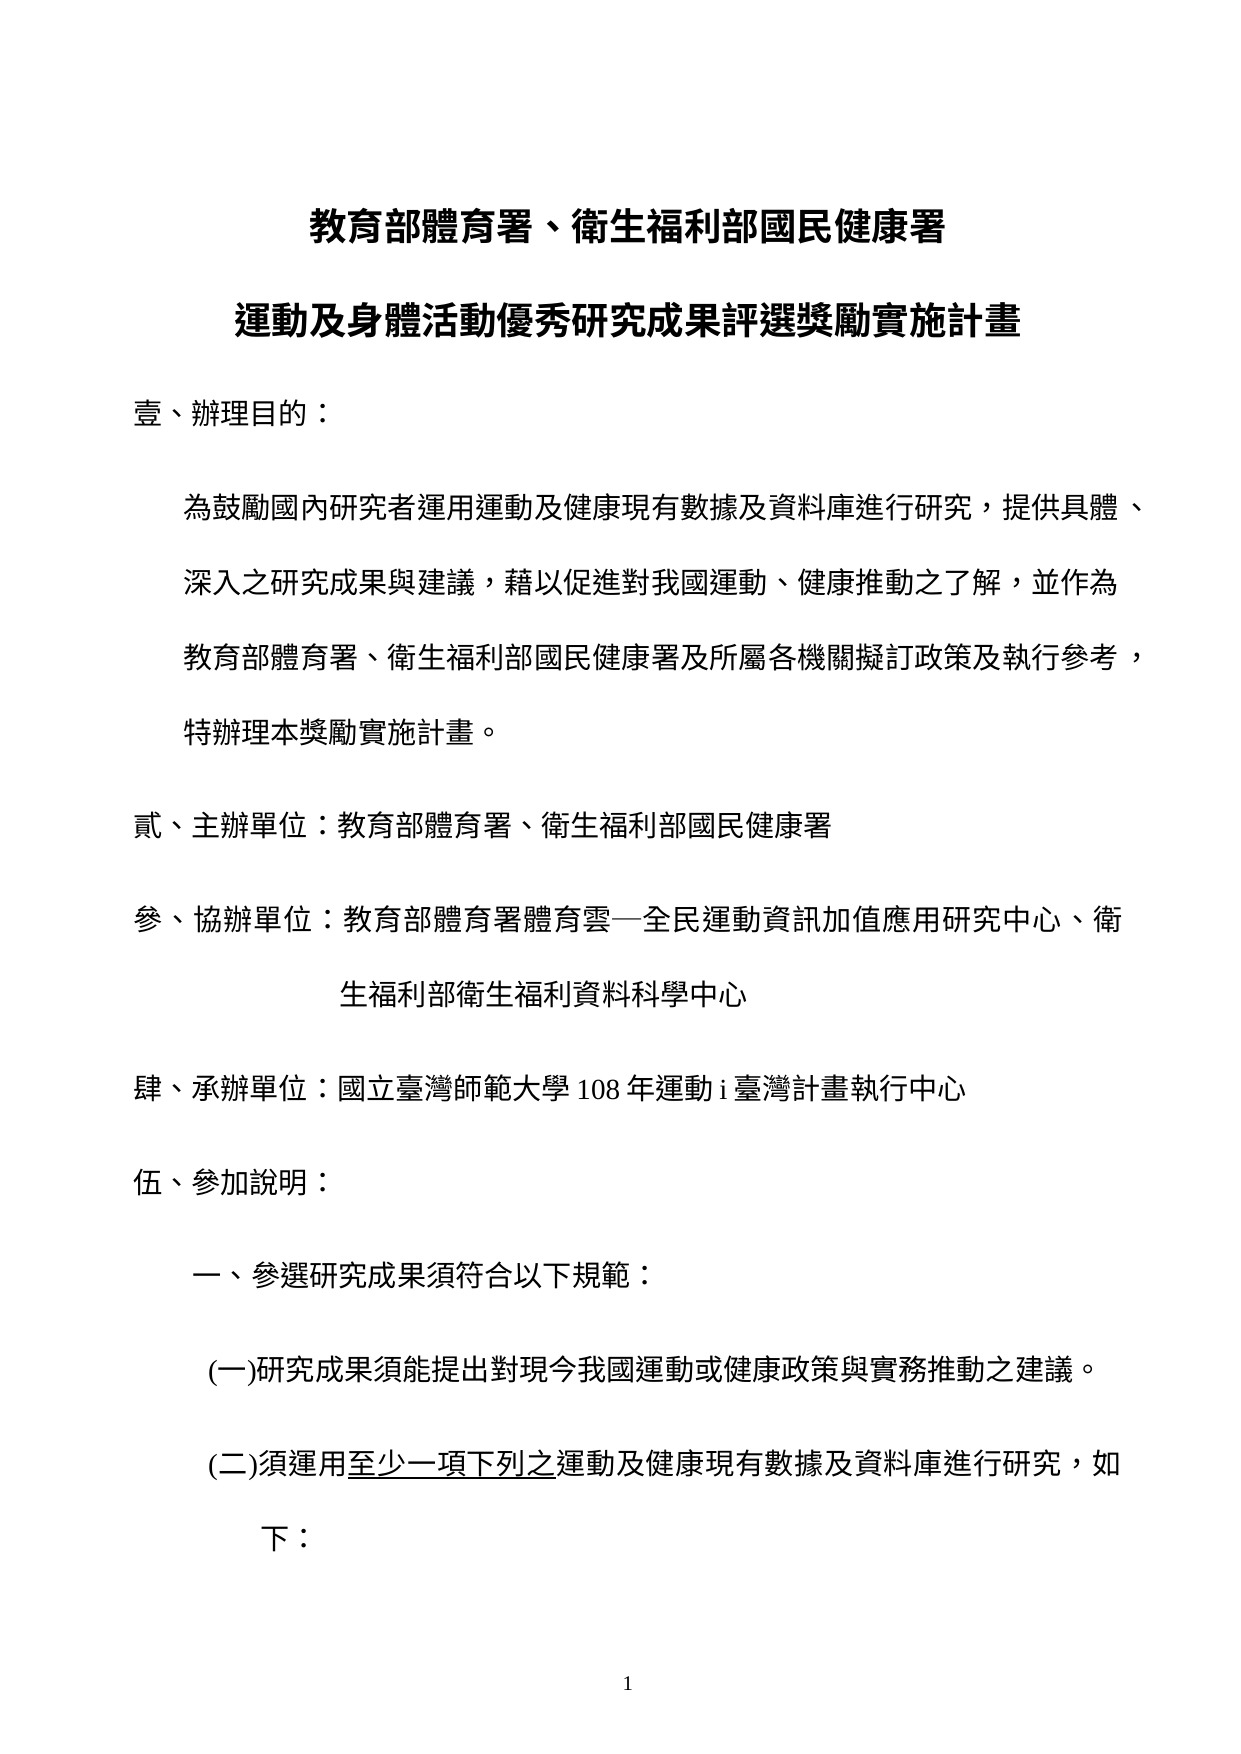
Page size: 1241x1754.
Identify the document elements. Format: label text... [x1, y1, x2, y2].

text 貳、主辦單位：教育部體育署、衛生福利部國民健康署 [133, 787, 1122, 862]
list 參選研究成果須符合以下規範： [192, 1237, 1122, 1312]
text (二)須運用至少一項下列之運動及健康現有數據及資料庫進行研究，如下： [208, 1424, 1122, 1574]
text 肆、承辦單位：國立臺灣師範大學108年運動i臺灣計畫執行中心 [133, 1049, 1122, 1124]
text 為鼓勵國內研究者運用運動及健康現有數據及資料庫進行研究，提供具體、深入之研究成果與建議，藉以促進對我國運動、健康推動之了解，並作為教育部體育署、衛生福利部國民健康署及所屬各機關擬訂政策及執行參考，特辦理本獎勵實施計畫。 [183, 468, 1122, 768]
text 參、協辦單位：教育部體育署體育雲─全民運動資訊加值應用研究中心、衛生福利部衛生福利資料科學中心 [133, 880, 1122, 1030]
subtitle 運動及身體活動優秀研究成果評選獎勵實施計畫 [133, 280, 1122, 355]
text 壹、辦理目的： [133, 374, 1122, 449]
subtitle 教育部體育署、衛生福利部國民健康署 [133, 187, 1122, 262]
text 伍、參加說明： [133, 1143, 1122, 1218]
text (一)研究成果須能提出對現今我國運動或健康政策與實務推動之建議。 [208, 1330, 1122, 1405]
